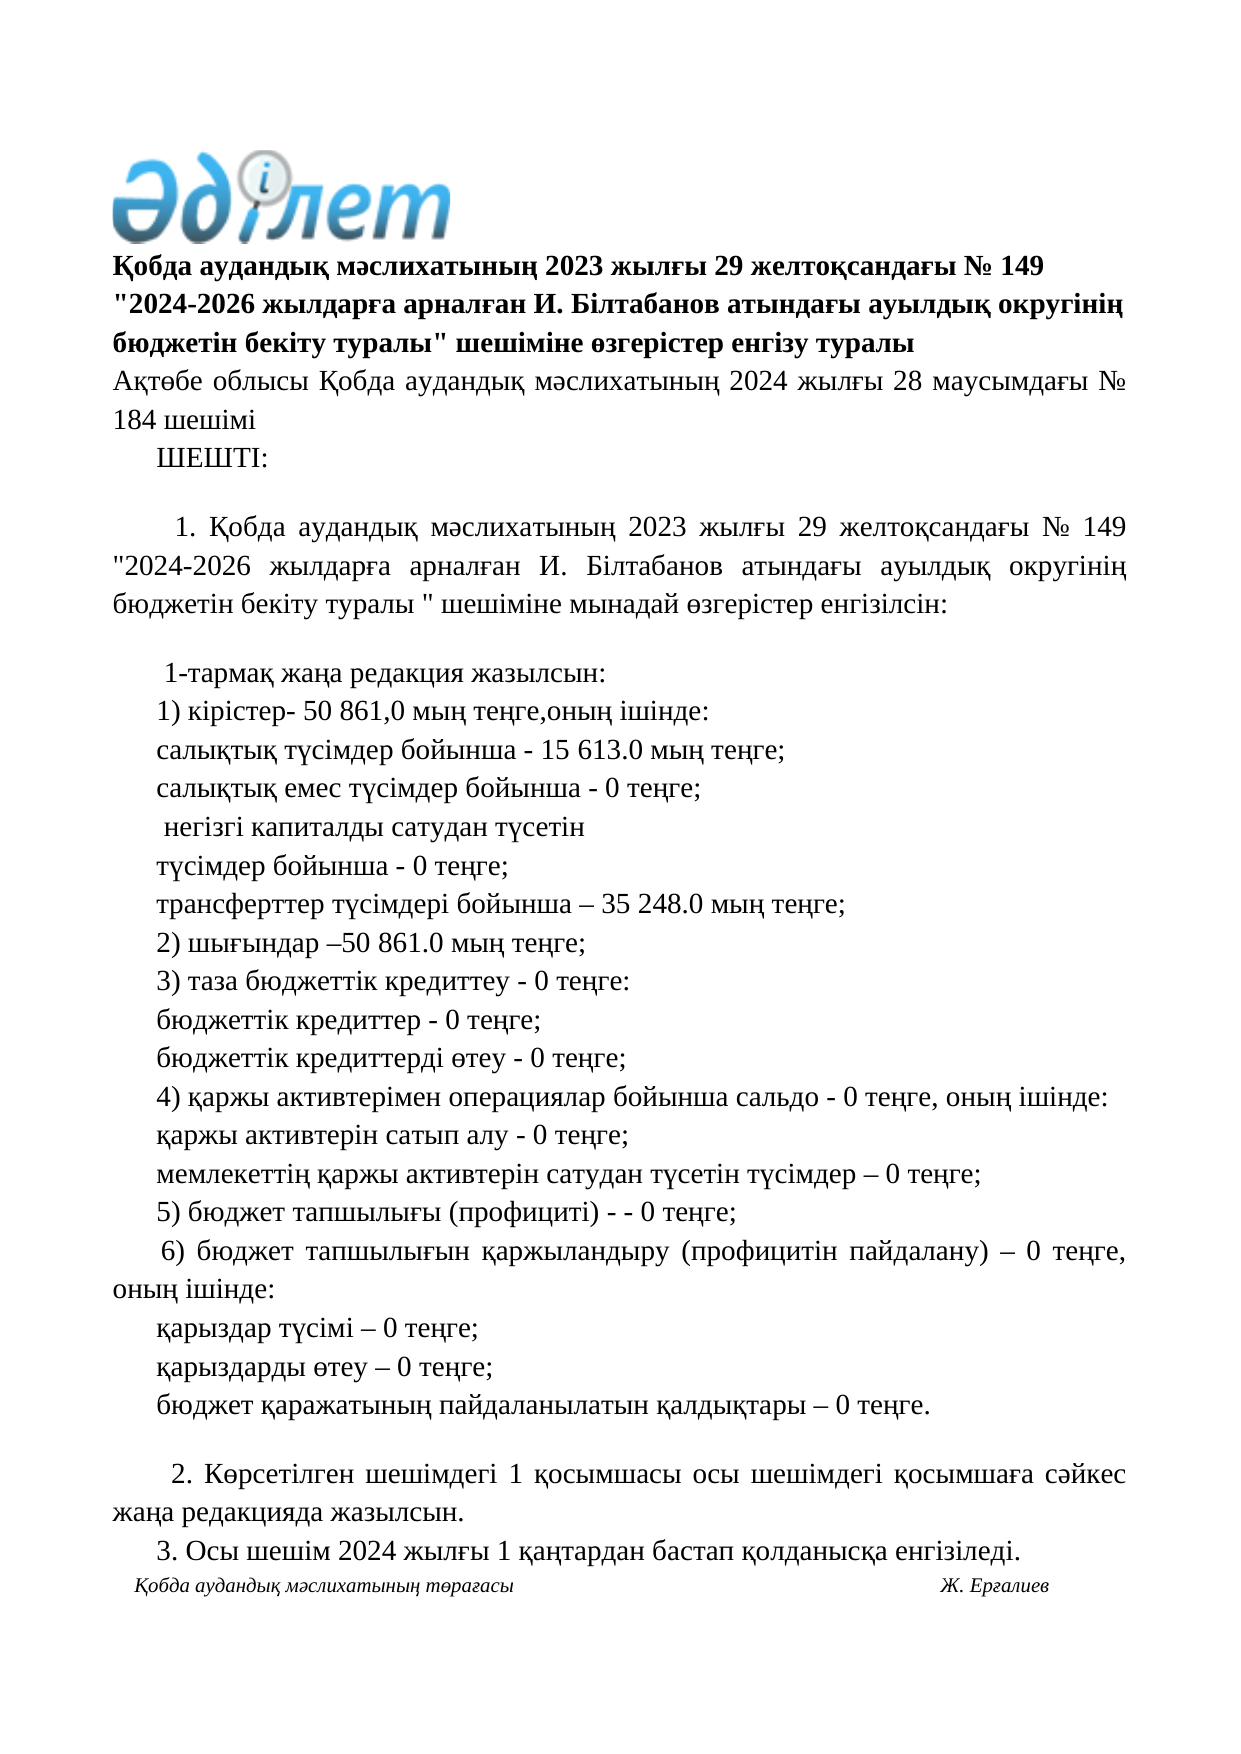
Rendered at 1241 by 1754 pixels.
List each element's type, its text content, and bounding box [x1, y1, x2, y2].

text трансферттер түсімдері бойынша – 35 248.0 мың теңге; [112, 886, 1128, 920]
text Қобда аудандық мәслихатының 2023 жылғы 29 желтоқсандағы № 149 "2024-2026 жылдарға арналған И. Білтабанов атындағы ауылдық округінің бюджетін бекіту туралы" шешіміне өзгерістер енгізу туралы [112, 248, 1128, 358]
text қарыздарды өтеу – 0 теңге; [112, 1349, 1128, 1382]
table_header Ж. Ерғалиев [939, 1572, 1240, 1603]
text ШЕШТІ: [112, 440, 1128, 474]
text негiзгi капиталды сатудан түсетiн [112, 809, 1128, 843]
text қарыздар түсімі – 0 теңге; [112, 1310, 1128, 1344]
text Ақтөбе облысы Қобда аудандық мәслихатының 2024 жылғы 28 маусымдағы № 184 шешімі [112, 363, 1128, 435]
text бюджет қаражатының пайдаланылатын қалдықтары – 0 теңге. [112, 1387, 1128, 1421]
text 6) бюджет тапшылығын қаржыландыру (профицитін пайдалану) – 0 теңге, оның ішінде: [112, 1233, 1128, 1305]
text 4) қаржы активтерiмен операциялар бойынша сальдо - 0 теңге, оның ішінде: [112, 1079, 1128, 1112]
text салықтық емес түсімдер бойынша - 0 теңге; [112, 771, 1128, 804]
text түсiмдер бойынша - 0 теңге; [112, 848, 1128, 881]
picture [112, 150, 451, 244]
text бюджеттік кредиттер - 0 теңге; [112, 1002, 1128, 1035]
text 3) таза бюджеттік кредиттеу - 0 теңге: [112, 963, 1128, 997]
text салықтық түсімдер бойынша - 15 613.0 мың теңге; [112, 732, 1128, 766]
text 1) кірістер- 50 861,0 мың теңге,оның ішінде: [112, 693, 1128, 727]
table_header Қобда аудандық мәслихатының төрағасы [101, 1572, 939, 1603]
text қаржы активтерiн сатып алу - 0 теңге; [112, 1117, 1128, 1151]
text 5) бюджет тапшылығы (профициті) - - 0 теңге; [112, 1194, 1128, 1228]
text 2. Көрсетілген шешімдегі 1 қосымшасы осы шешімдегі қосымшаға сәйкес жаңа редакцияда жазылсын. [112, 1456, 1128, 1528]
text 1. Қобда аудандық мәслихатының 2023 жылғы 29 желтоқсандағы № 149 "2024-2026 жылдарға арналған И. Білтабанов атындағы ауылдық округінің бюджетін бекіту туралы " шешіміне мынадай өзгерістер енгізілсін: [112, 509, 1128, 620]
text 2) шығындар –50 861.0 мың теңге; [112, 925, 1128, 958]
text бюджеттік кредиттерді өтеу - 0 теңге; [112, 1040, 1128, 1074]
text 1-тармақ жаңа редакция жазылсын: [112, 655, 1128, 688]
text 3. Осы шешім 2024 жылғы 1 қаңтардан бастап қолданысқа енгізіледі. [112, 1533, 1128, 1567]
text мемлекеттің қаржы активтерін сатудан түсетін түсімдер – 0 теңге; [112, 1156, 1128, 1189]
